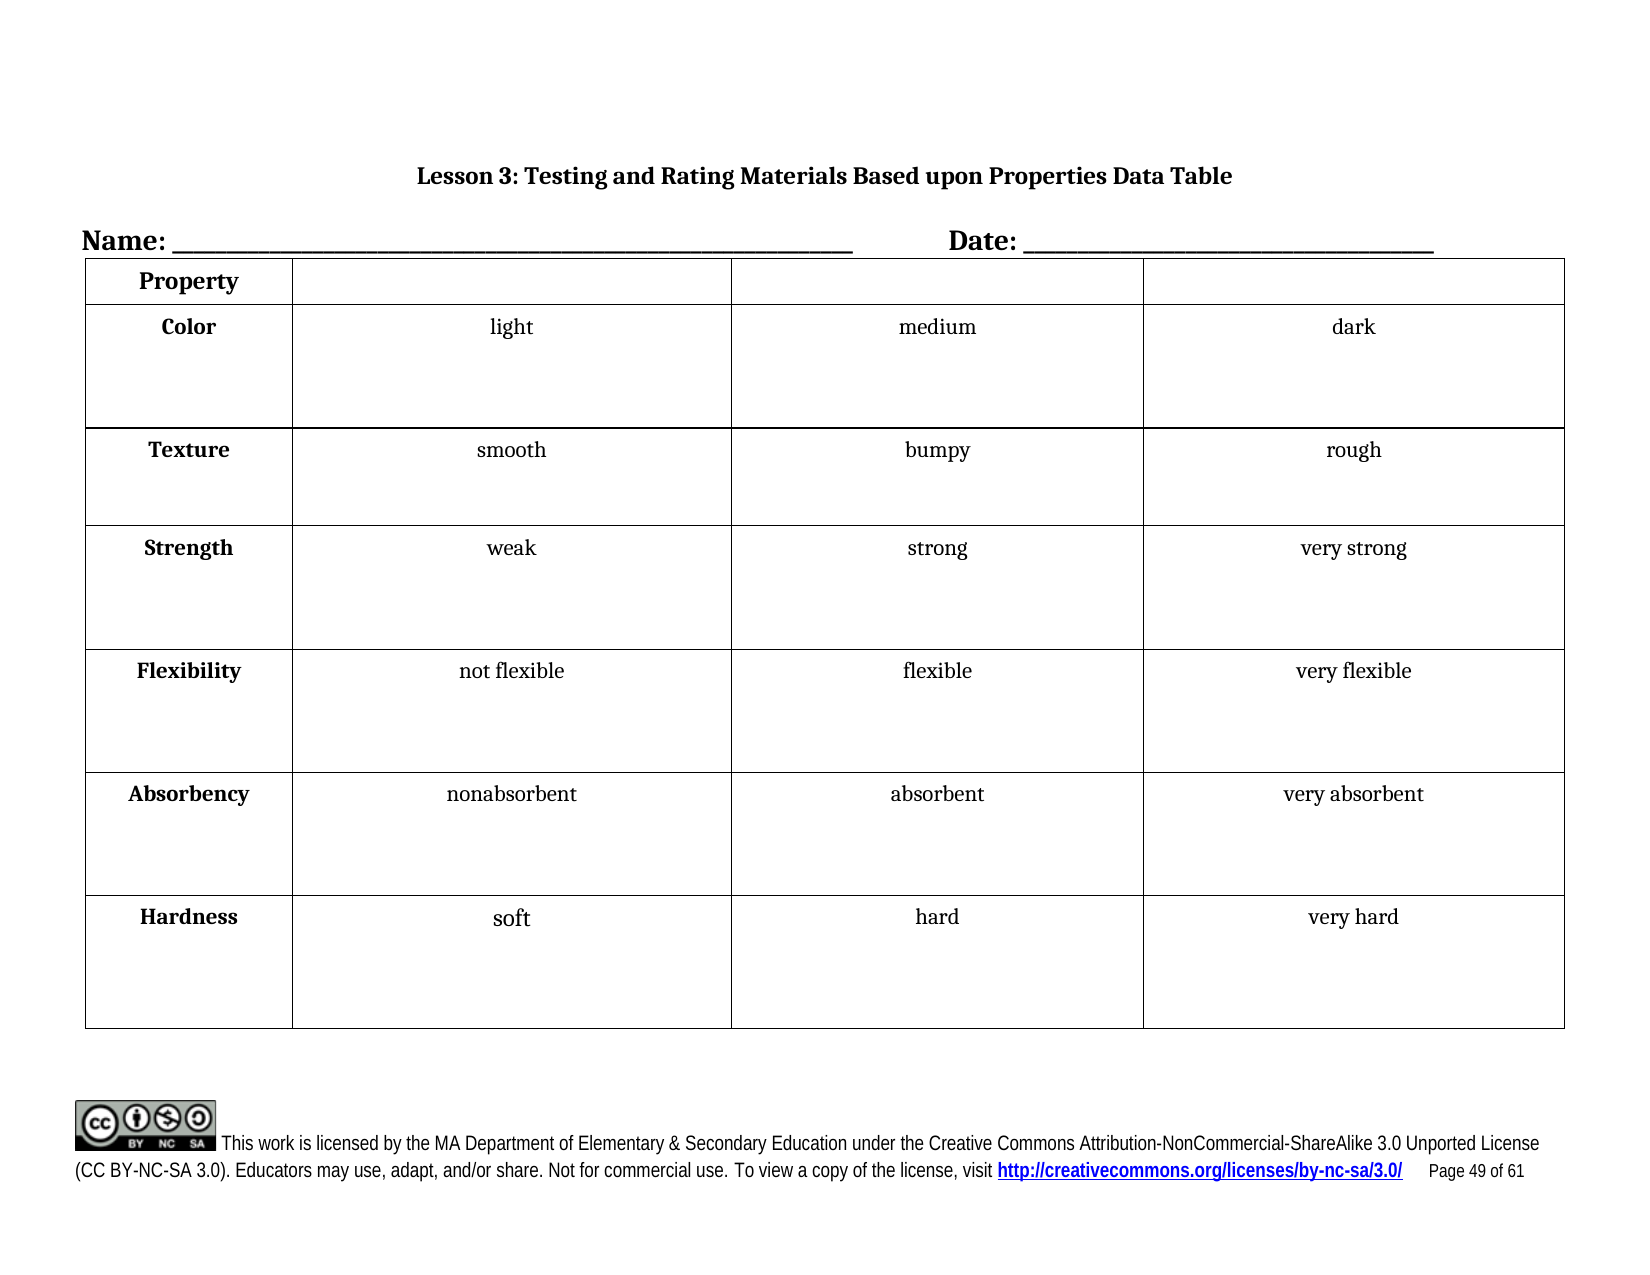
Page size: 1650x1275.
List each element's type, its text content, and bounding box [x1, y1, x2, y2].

table_cell smooth [293, 429, 731, 525]
table_cell light [293, 305, 731, 427]
table_cell rough [1144, 429, 1564, 525]
table_cell Hardness [86, 896, 292, 1027]
table_header [1144, 259, 1564, 304]
picture [75, 1100, 217, 1151]
table_cell hard [732, 896, 1143, 1027]
text Lesson 3: Testing and Rating Materials Based upon Properties Data Table [75, 162, 1575, 191]
table_cell Flexibility [86, 650, 292, 772]
table_cell soft [293, 896, 731, 1027]
table_cell medium [732, 305, 1143, 427]
table_header [293, 259, 731, 304]
table_cell Absorbency [86, 773, 292, 895]
table_cell weak [293, 526, 731, 648]
table_cell dark [1144, 305, 1564, 427]
table_cell flexible [732, 650, 1143, 772]
table_header [732, 259, 1143, 304]
table_cell very hard [1144, 896, 1564, 1027]
table_cell Color [86, 305, 292, 427]
table_header Property [86, 259, 292, 304]
table_cell very absorbent [1144, 773, 1564, 895]
table_cell bumpy [732, 429, 1143, 525]
table_cell Texture [86, 429, 292, 525]
table_cell absorbent [732, 773, 1143, 895]
table_cell very strong [1144, 526, 1564, 648]
table_cell Strength [86, 526, 292, 648]
table_cell very flexible [1144, 650, 1564, 772]
text Name: _______________________________________________________________ Date: ______________________________________ [75, 224, 1575, 258]
table_cell not flexible [293, 650, 731, 772]
table_cell nonabsorbent [293, 773, 731, 895]
table_cell strong [732, 526, 1143, 648]
